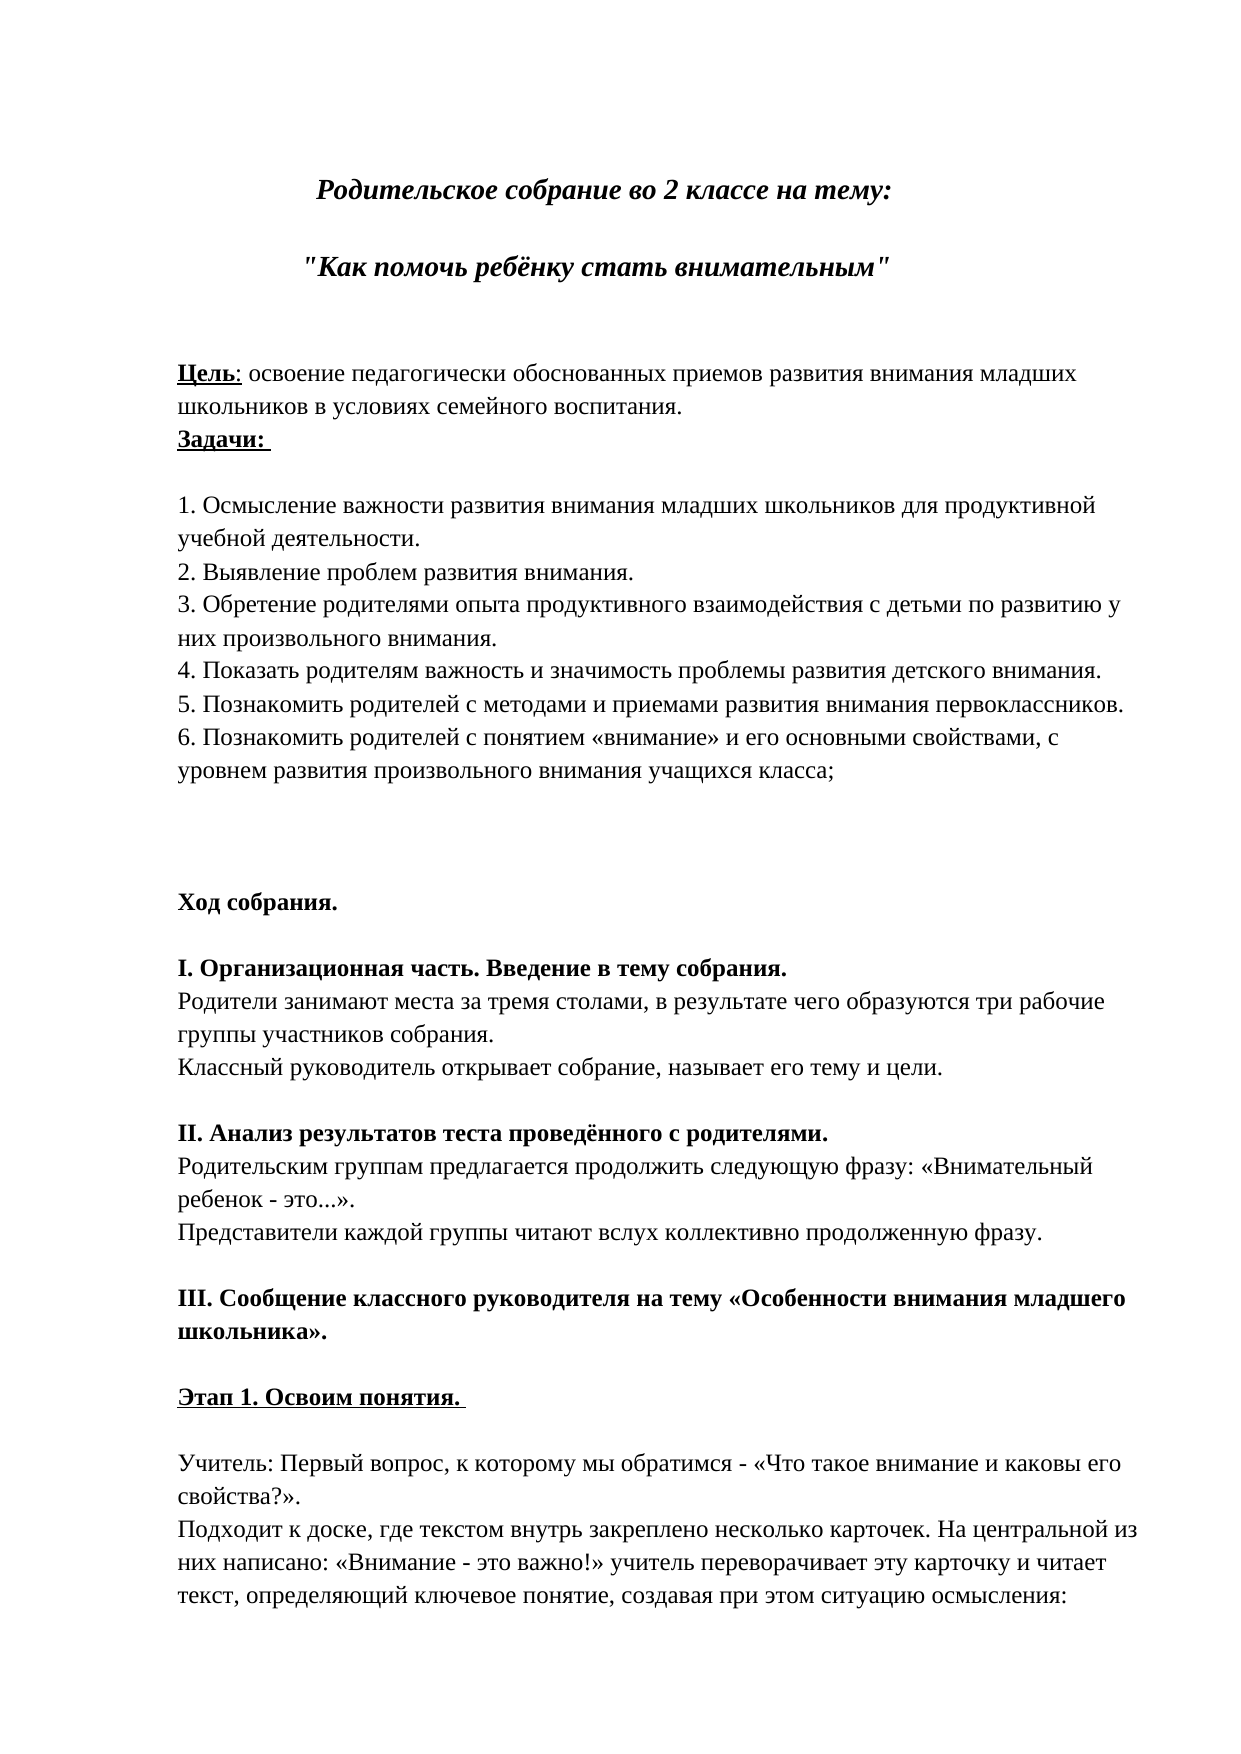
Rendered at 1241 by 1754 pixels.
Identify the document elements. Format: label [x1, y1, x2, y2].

text [177, 172, 1152, 1609]
